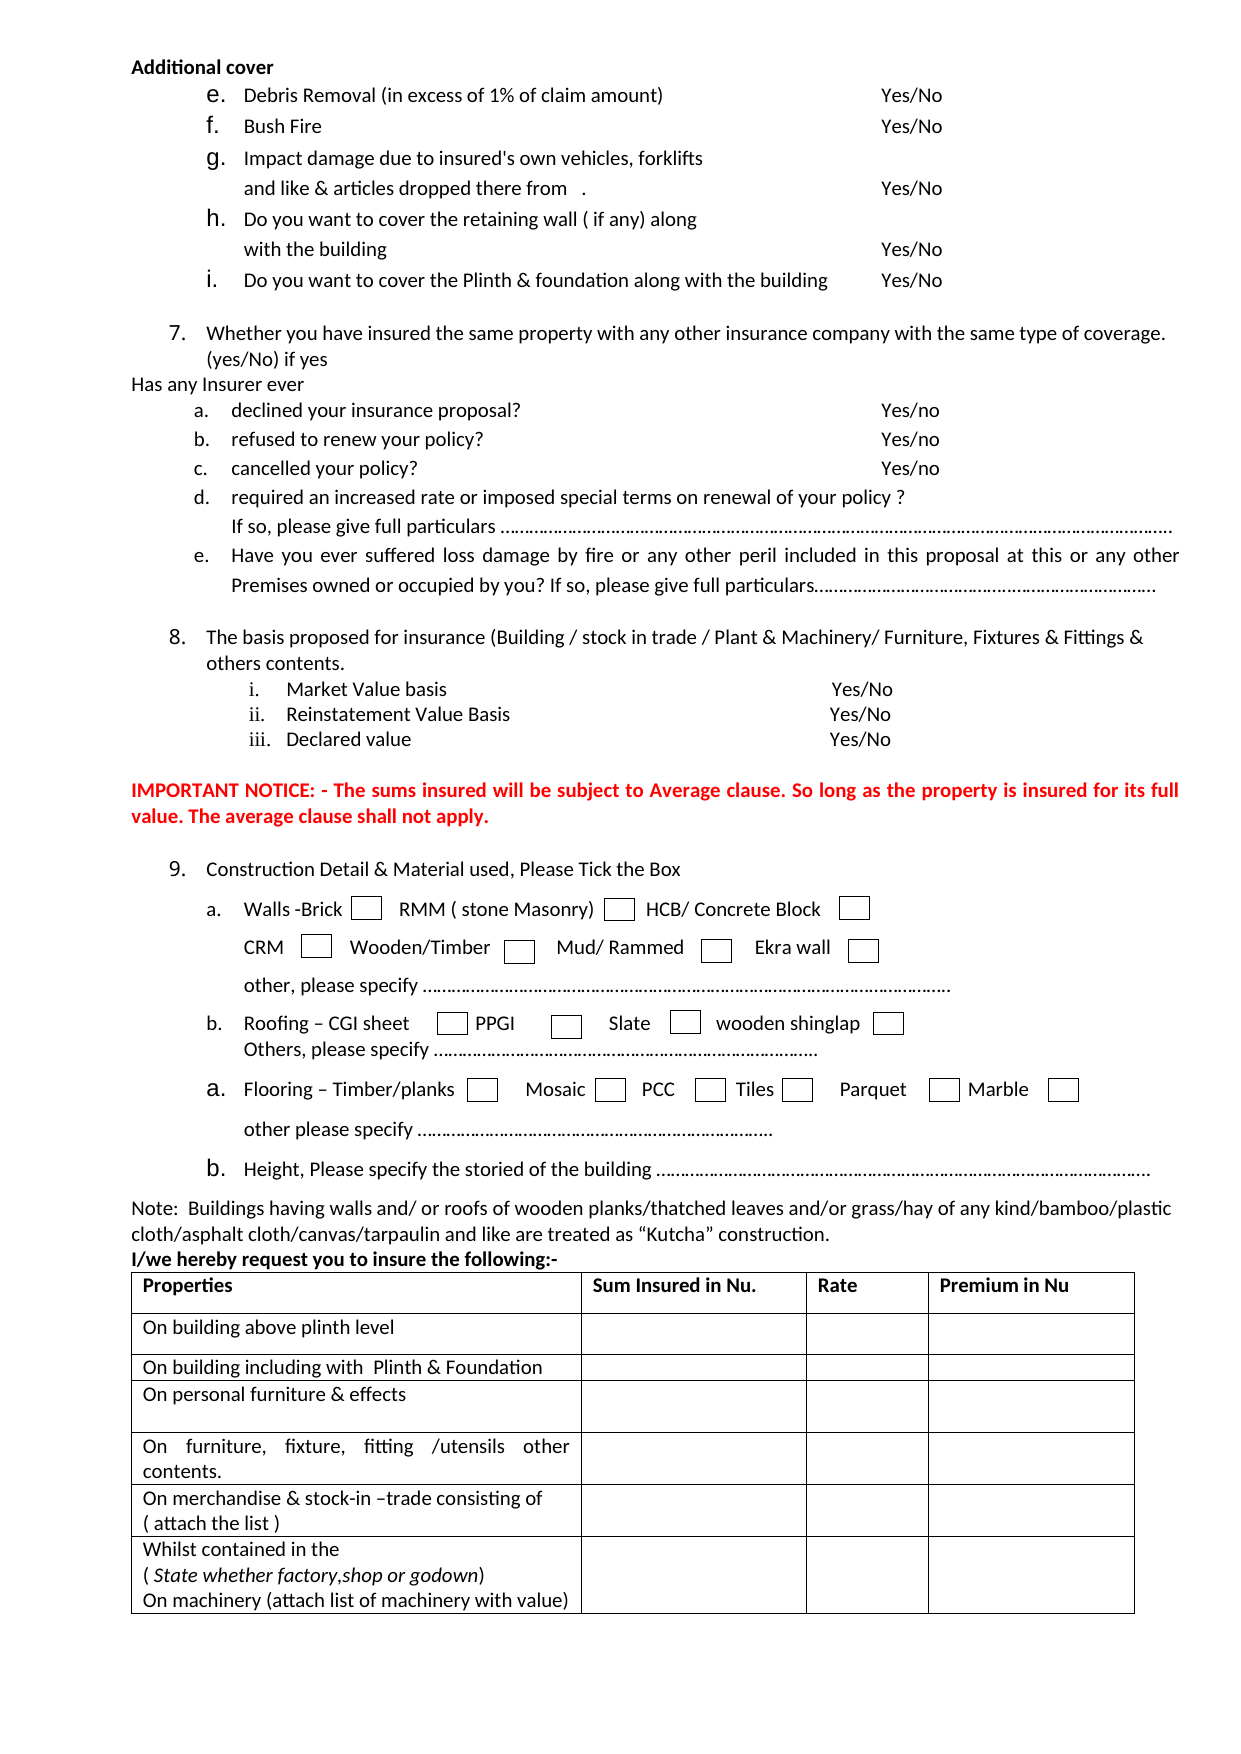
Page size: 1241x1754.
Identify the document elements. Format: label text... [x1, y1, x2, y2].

table_cell [582, 1314, 806, 1353]
list refused to renew your policy? Yes/no [194, 426, 1181, 451]
list The basis proposed for insurance (Building / stock in trade / Plant & Machinery/ Furniture, Fixtures & Fittings & others contents. [169, 622, 1181, 676]
text other please specify ……………………………………………………………….. [244, 1116, 1181, 1141]
list Market Value basis Yes/No [248, 676, 1181, 701]
list and like & articles dropped there from . Yes/No [244, 175, 1181, 200]
list Do you want to cover the Plinth & foundation along with the building Yes/No [206, 265, 1181, 293]
table_cell [807, 1355, 928, 1380]
table_cell On merchandise & stock-in –trade consisting of ( attach the list ) [132, 1485, 581, 1536]
table_cell [582, 1381, 806, 1432]
table_cell [582, 1433, 806, 1484]
list Reinstatement Value Basis Yes/No [248, 701, 1181, 727]
list with the building Yes/No [244, 236, 1181, 261]
table_cell On building above plinth level [132, 1314, 581, 1353]
table_cell [929, 1355, 1134, 1380]
list Construction Detail & Material used, Please Tick the Box [169, 854, 1181, 882]
table_cell [807, 1485, 928, 1536]
table_cell [807, 1314, 928, 1353]
list Impact damage due to insured's own vehicles, forklifts [206, 143, 1181, 171]
table_cell [582, 1537, 806, 1613]
list Debris Removal (in excess of 1% of claim amount) Yes/No [206, 79, 1181, 107]
text I/we hereby request you to insure the following:- [131, 1246, 1181, 1272]
table_cell On personal furniture & effects [132, 1381, 581, 1432]
text Has any Insurer ever [131, 371, 1181, 397]
table_cell [807, 1433, 928, 1484]
table_cell [807, 1537, 928, 1613]
table_cell [929, 1485, 1134, 1536]
table_header Premium in Nu [929, 1273, 1134, 1313]
table_cell On building including with Plinth & Foundation [132, 1355, 581, 1380]
list Roofing – CGI sheet PPGI Slate wooden shinglap [206, 1011, 1181, 1036]
list If so, please give full particulars ………………………………………………………………………………………………………………………….. [231, 513, 1181, 539]
text Note: Buildings having walls and/ or roofs of wooden planks/thatched leaves and/or grass/hay of any kind/bamboo/plastic cloth/asphalt cloth/canvas/tarpaulin and like are treated as “Kutcha” construction. [131, 1195, 1181, 1246]
list Whether you have insured the same property with any other insurance company with the same type of coverage. (yes/No) if yes [169, 318, 1181, 371]
table_cell [582, 1485, 806, 1536]
list cancelled your policy? Yes/no [194, 455, 1181, 481]
table_header Properties [132, 1273, 581, 1313]
list Flooring – Timber/planks Mosaic PCC Tiles Parquet Marble [206, 1074, 1181, 1102]
list Walls -Brick RMM ( stone Masonry) HCB/ Concrete Block [206, 896, 1181, 922]
list Do you want to cover the retaining wall ( if any) along [206, 204, 1181, 232]
table_cell Whilst contained in the ( State whether factory,shop or godown) On machinery (attach list of machinery with value) [132, 1537, 581, 1613]
text other, please specify ……………………………………………………………………………………………….. [244, 972, 1181, 998]
table_cell [929, 1433, 1134, 1484]
table_cell [929, 1381, 1134, 1432]
list Declared value Yes/No [248, 727, 1181, 752]
text IMPORTANT NOTICE: - The sums insured will be subject to Average clause. So long as the property is insured for its full value. The average clause shall not apply. [131, 777, 1181, 828]
table_cell [582, 1355, 806, 1380]
text Others, please specify …………………………………………………………………….. [244, 1036, 1181, 1061]
list declined your insurance proposal? Yes/no [194, 397, 1181, 422]
list required an increased rate or imposed special terms on renewal of your policy ? [194, 484, 1181, 510]
table_cell [929, 1314, 1134, 1353]
table_cell [929, 1537, 1134, 1613]
text Additional cover [131, 54, 1181, 79]
table_cell On furniture, fixture, fitting /utensils other contents. [132, 1433, 581, 1484]
list Height, Please specify the storied of the building …………………………………………………………………………………………. [206, 1154, 1181, 1182]
list Bush Fire Yes/No [206, 111, 1181, 139]
table_header Sum Insured in Nu. [582, 1273, 806, 1313]
list Have you ever suffered loss damage by fire or any other peril included in this proposal at this or any other Premises owned or occupied by you? If so, please give full particulars…………………………………..………………………… [194, 543, 1181, 597]
table_header Rate [807, 1273, 928, 1313]
text CRM Wooden/Timber Mud/ Rammed Ekra wall [244, 934, 1181, 960]
table_cell [807, 1381, 928, 1432]
